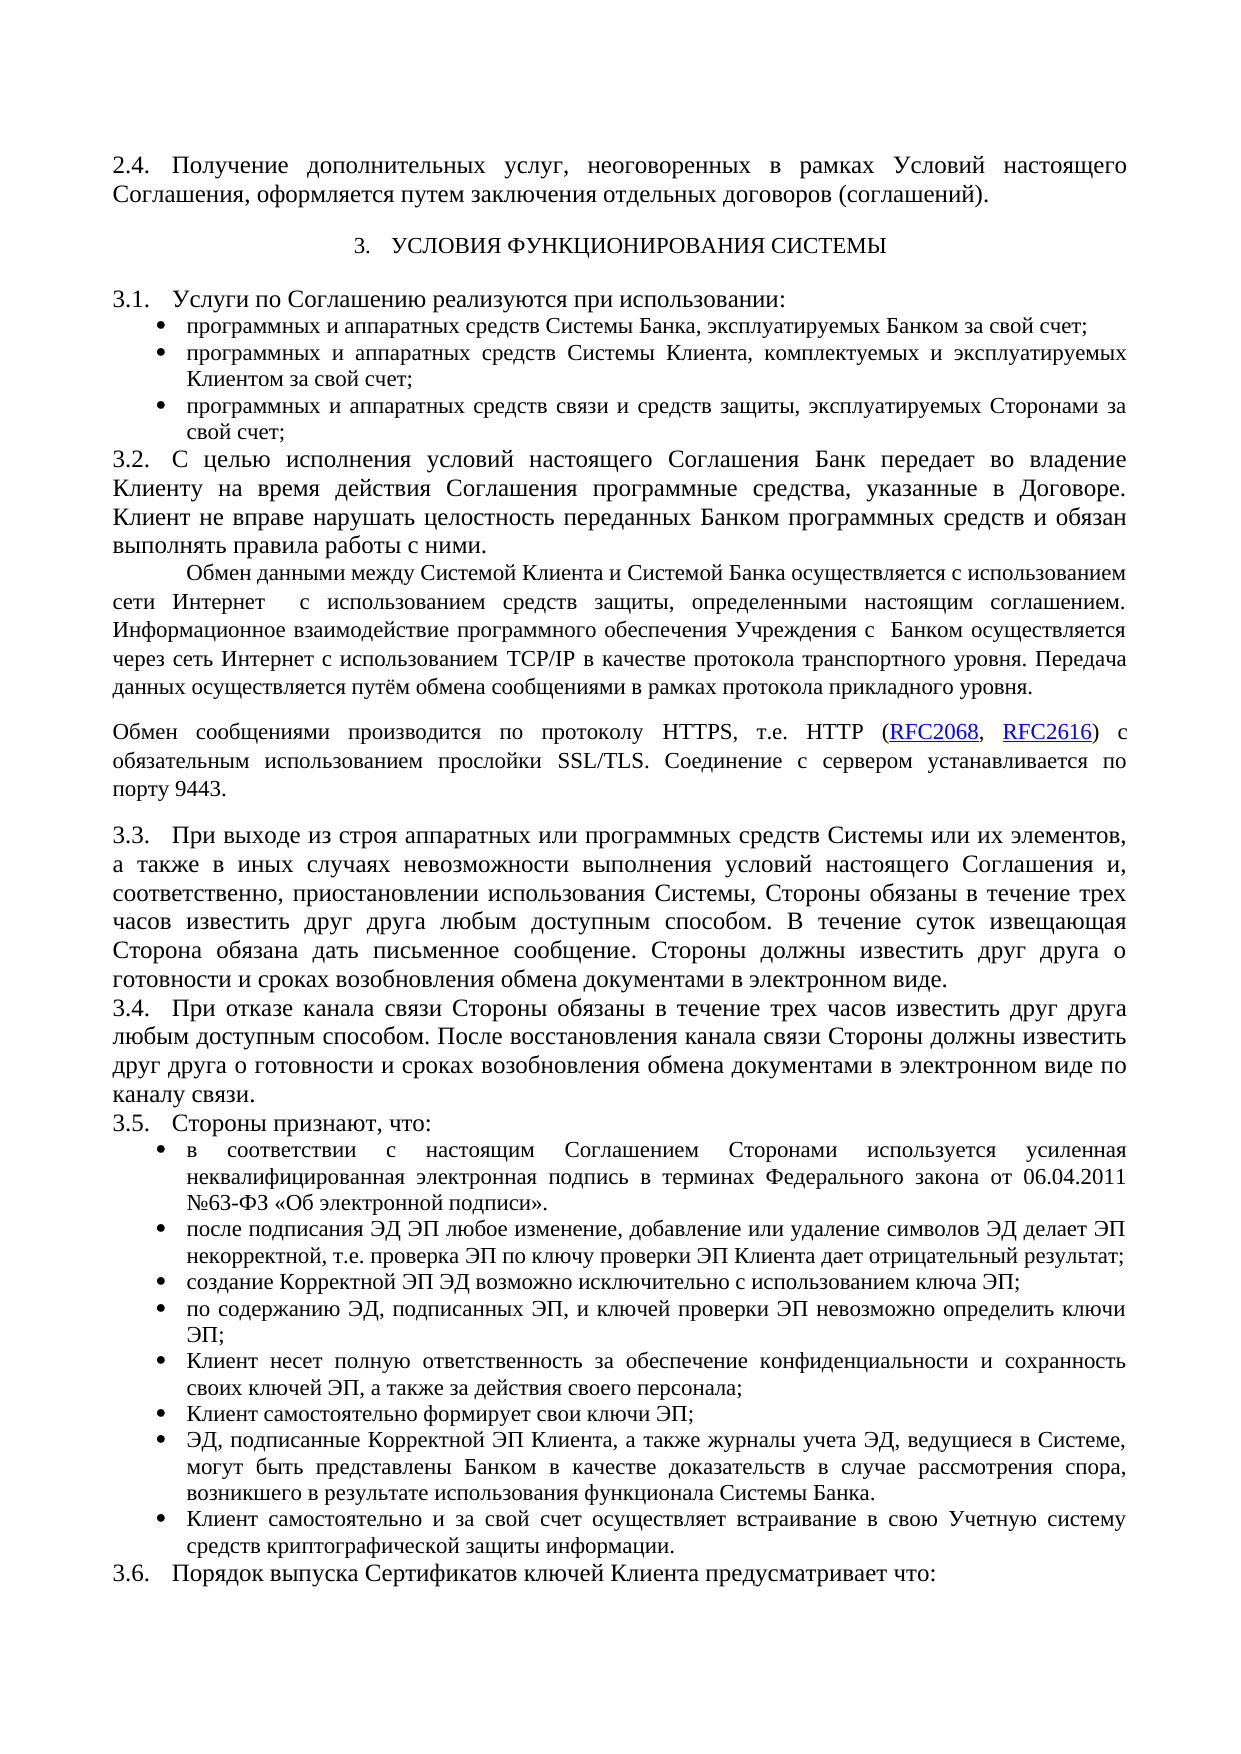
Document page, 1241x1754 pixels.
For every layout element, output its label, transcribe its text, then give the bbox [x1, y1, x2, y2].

list Порядок выпуска Сертификатов ключей Клиента предусматривает что: [112, 1558, 1128, 1587]
list Клиент несет полную ответственность за обеспечение конфиденциальности и сохранность своих ключей ЭП, а также за действия своего персонала; [157, 1347, 1128, 1400]
text Обмен сообщениями производится по протоколу HTTPS, т.е. HTTP (RFC2068, RFC2616) с обязательным использованием прослойки SSL/TLS. Соединение с сервером устанавливается по порту 9443. [112, 718, 1128, 801]
list Получение дополнительных услуг, неоговоренных в рамках Условий настоящего Соглашения, оформляется путем заключения отдельных договоров (соглашений). [112, 150, 1128, 207]
list в соответствии с настоящим Соглашением Сторонами используется усиленная неквалифицированная электронная подпись в терминах Федерального закона от 06.04.2011 №63-ФЗ «Об электронной подписи». [157, 1136, 1128, 1216]
list При отказе канала связи Стороны обязаны в течение трех часов известить друг друга любым доступным способом. После восстановления канала связи Стороны должны известить друг друга о готовности и сроках возобновления обмена документами в электронном виде по каналу связи. [112, 993, 1128, 1108]
list Стороны признают, что: [112, 1108, 1128, 1136]
list ЭД, подписанные Корректной ЭП Клиента, а также журналы учета ЭД, ведущиеся в Системе, могут быть представлены Банком в качестве доказательств в случае рассмотрения спора, возникшего в результате использования функционала Системы Банка. [157, 1426, 1128, 1505]
list Клиент самостоятельно формирует свои ключи ЭП; [157, 1400, 1128, 1426]
list При выходе из строя аппаратных или программных средств Системы или их элементов, а также в иных случаях невозможности выполнения условий настоящего Соглашения и, соответственно, приостановлении использования Системы, Стороны обязаны в течение трех часов известить друг друга любым доступным способом. В течение суток извещающая Сторона обязана дать письменное сообщение. Стороны должны известить друг друга о готовности и сроках возобновления обмена документами в электронном виде. [112, 820, 1128, 993]
list программных и аппаратных средств Системы Клиента, комплектуемых и эксплуатируемых Клиентом за свой счет; [157, 339, 1128, 392]
text Обмен данными между Системой Клиента и Системой Банка осуществляется с использованием сети Интернет с использованием средств защиты, определенными настоящим соглашением. Информационное взаимодействие программного обеспечения Учреждения с Банком осуществляется через сеть Интернет с использованием TCP/IP в качестве протокола транспортного уровня. Передача данных осуществляется путём обмена сообщениями в рамках протокола прикладного уровня. [112, 559, 1128, 699]
list программных и аппаратных средств Системы Банка, эксплуатируемых Банком за свой счет; [157, 313, 1128, 339]
list Клиент самостоятельно и за свой счет осуществляет встраивание в свою Учетную систему средств криптографической защиты информации. [157, 1505, 1128, 1558]
list создание Корректной ЭП ЭД возможно исключительно с использованием ключа ЭП; [157, 1268, 1128, 1294]
list после подписания ЭД ЭП любое изменение, добавление или удаление символов ЭД делает ЭП некорректной, т.е. проверка ЭП по ключу проверки ЭП Клиента дает отрицательный результат; [157, 1216, 1128, 1268]
list С целью исполнения условий настоящего Соглашения Банк передает во владение Клиенту на время действия Соглашения программные средства, указанные в Договоре. Клиент не вправе нарушать целостность переданных Банком программных средств и обязан выполнять правила работы с ними. [112, 444, 1128, 559]
list по содержанию ЭД, подписанных ЭП, и ключей проверки ЭП невозможно определить ключи ЭП; [157, 1294, 1128, 1347]
list УСЛОВИЯ ФУНКЦИОНИРОВАНИЯ СИСТЕМЫ [112, 232, 1128, 259]
list Услуги по Соглашению реализуются при использовании: [112, 284, 1128, 313]
list программных и аппаратных средств связи и средств защиты, эксплуатируемых Сторонами за свой счет; [157, 392, 1128, 444]
